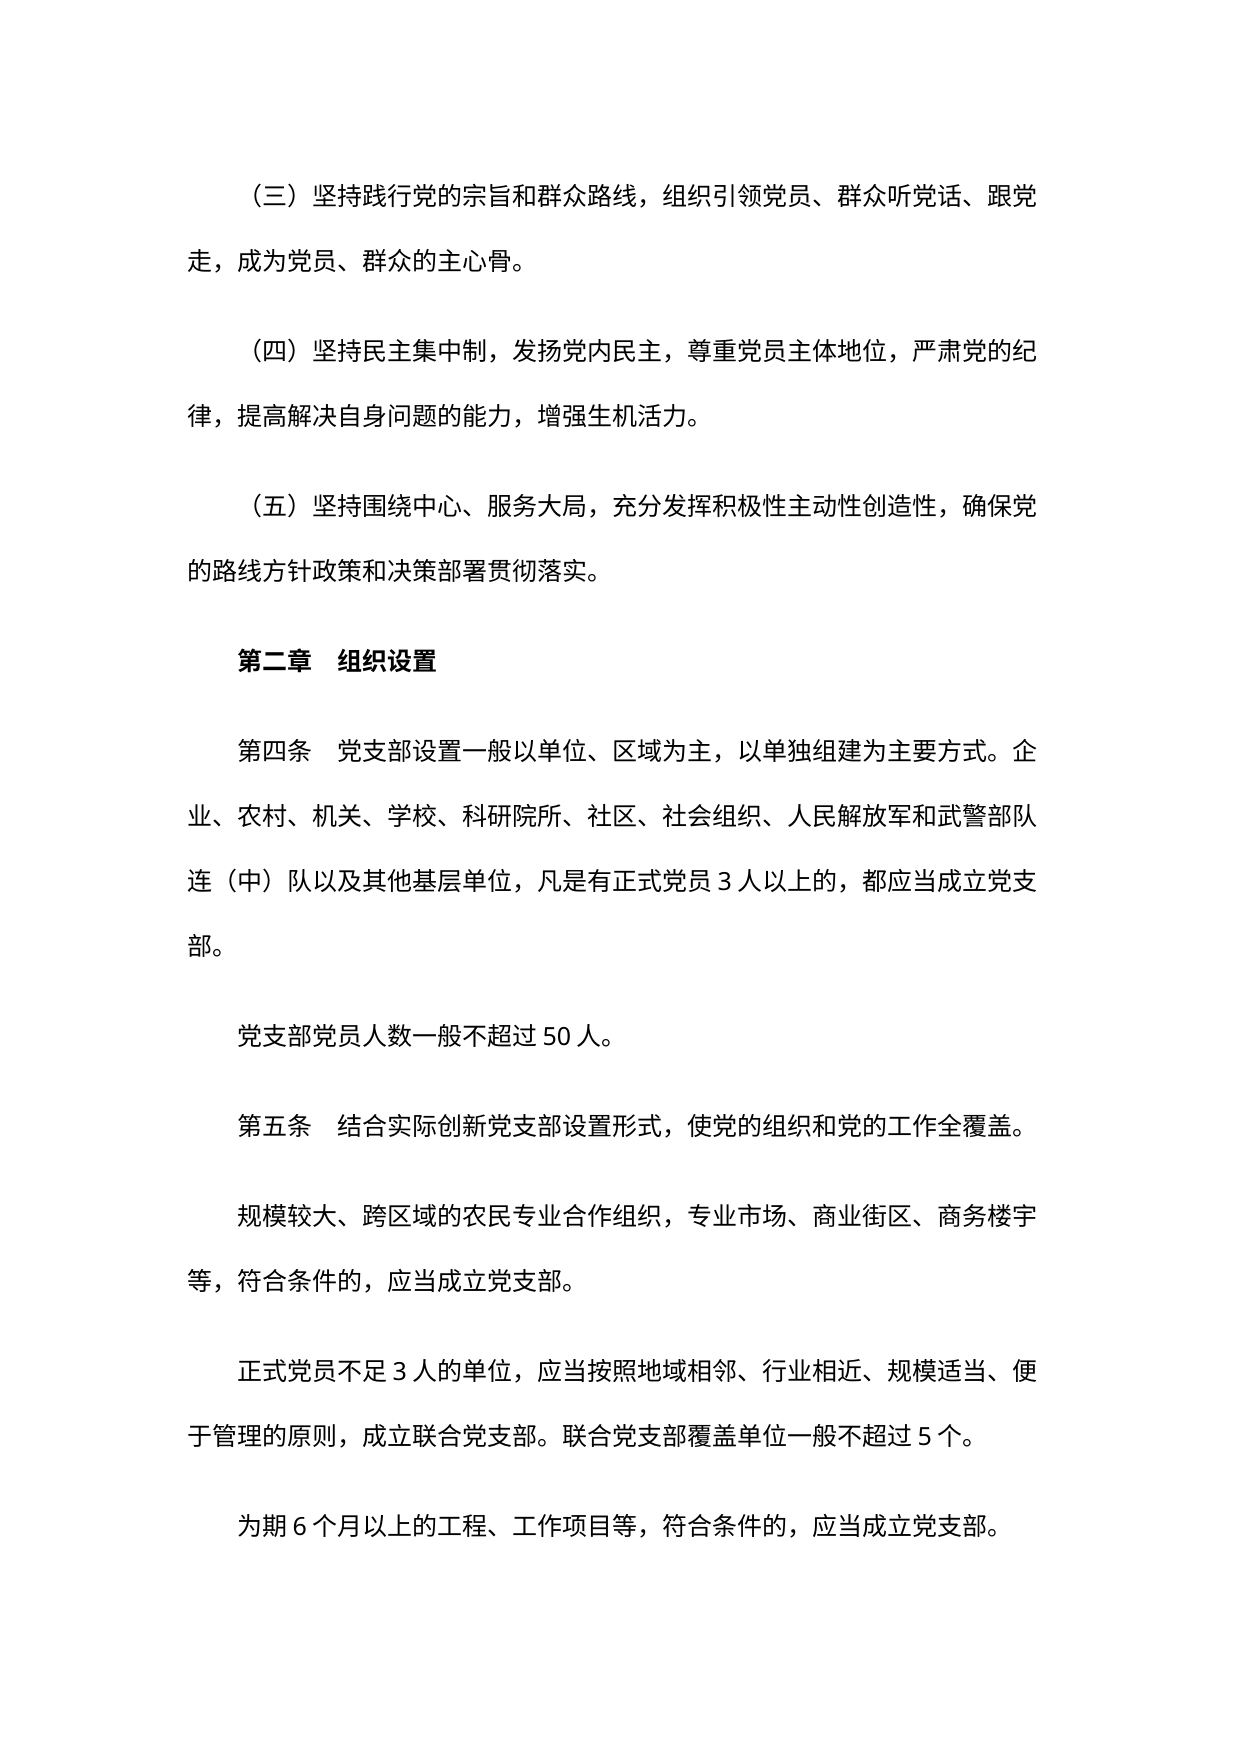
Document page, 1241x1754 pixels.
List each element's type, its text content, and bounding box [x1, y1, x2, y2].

text 第二章 组织设置 [187, 627, 1053, 692]
text 正式党员不足3人的单位，应当按照地域相邻、行业相近、规模适当、便于管理的原则，成立联合党支部。联合党支部覆盖单位一般不超过5个。 [187, 1337, 1053, 1467]
text （三）坚持践行党的宗旨和群众路线，组织引领党员、群众听党话、跟党走，成为党员、群众的主心骨。 [187, 162, 1053, 292]
text 规模较大、跨区域的农民专业合作组织，专业市场、商业街区、商务楼宇等，符合条件的，应当成立党支部。 [187, 1182, 1053, 1312]
text 为期6个月以上的工程、工作项目等，符合条件的，应当成立党支部。 [187, 1492, 1053, 1557]
text 第四条 党支部设置一般以单位、区域为主，以单独组建为主要方式。企业、农村、机关、学校、科研院所、社区、社会组织、人民解放军和武警部队连（中）队以及其他基层单位，凡是有正式党员3人以上的，都应当成立党支部。 [187, 717, 1053, 977]
text （五）坚持围绕中心、服务大局，充分发挥积极性主动性创造性，确保党的路线方针政策和决策部署贯彻落实。 [187, 472, 1053, 602]
text 第五条 结合实际创新党支部设置形式，使党的组织和党的工作全覆盖。 [187, 1092, 1053, 1157]
text 党支部党员人数一般不超过50人。 [187, 1002, 1053, 1067]
text （四）坚持民主集中制，发扬党内民主，尊重党员主体地位，严肃党的纪律，提高解决自身问题的能力，增强生机活力。 [187, 317, 1053, 447]
